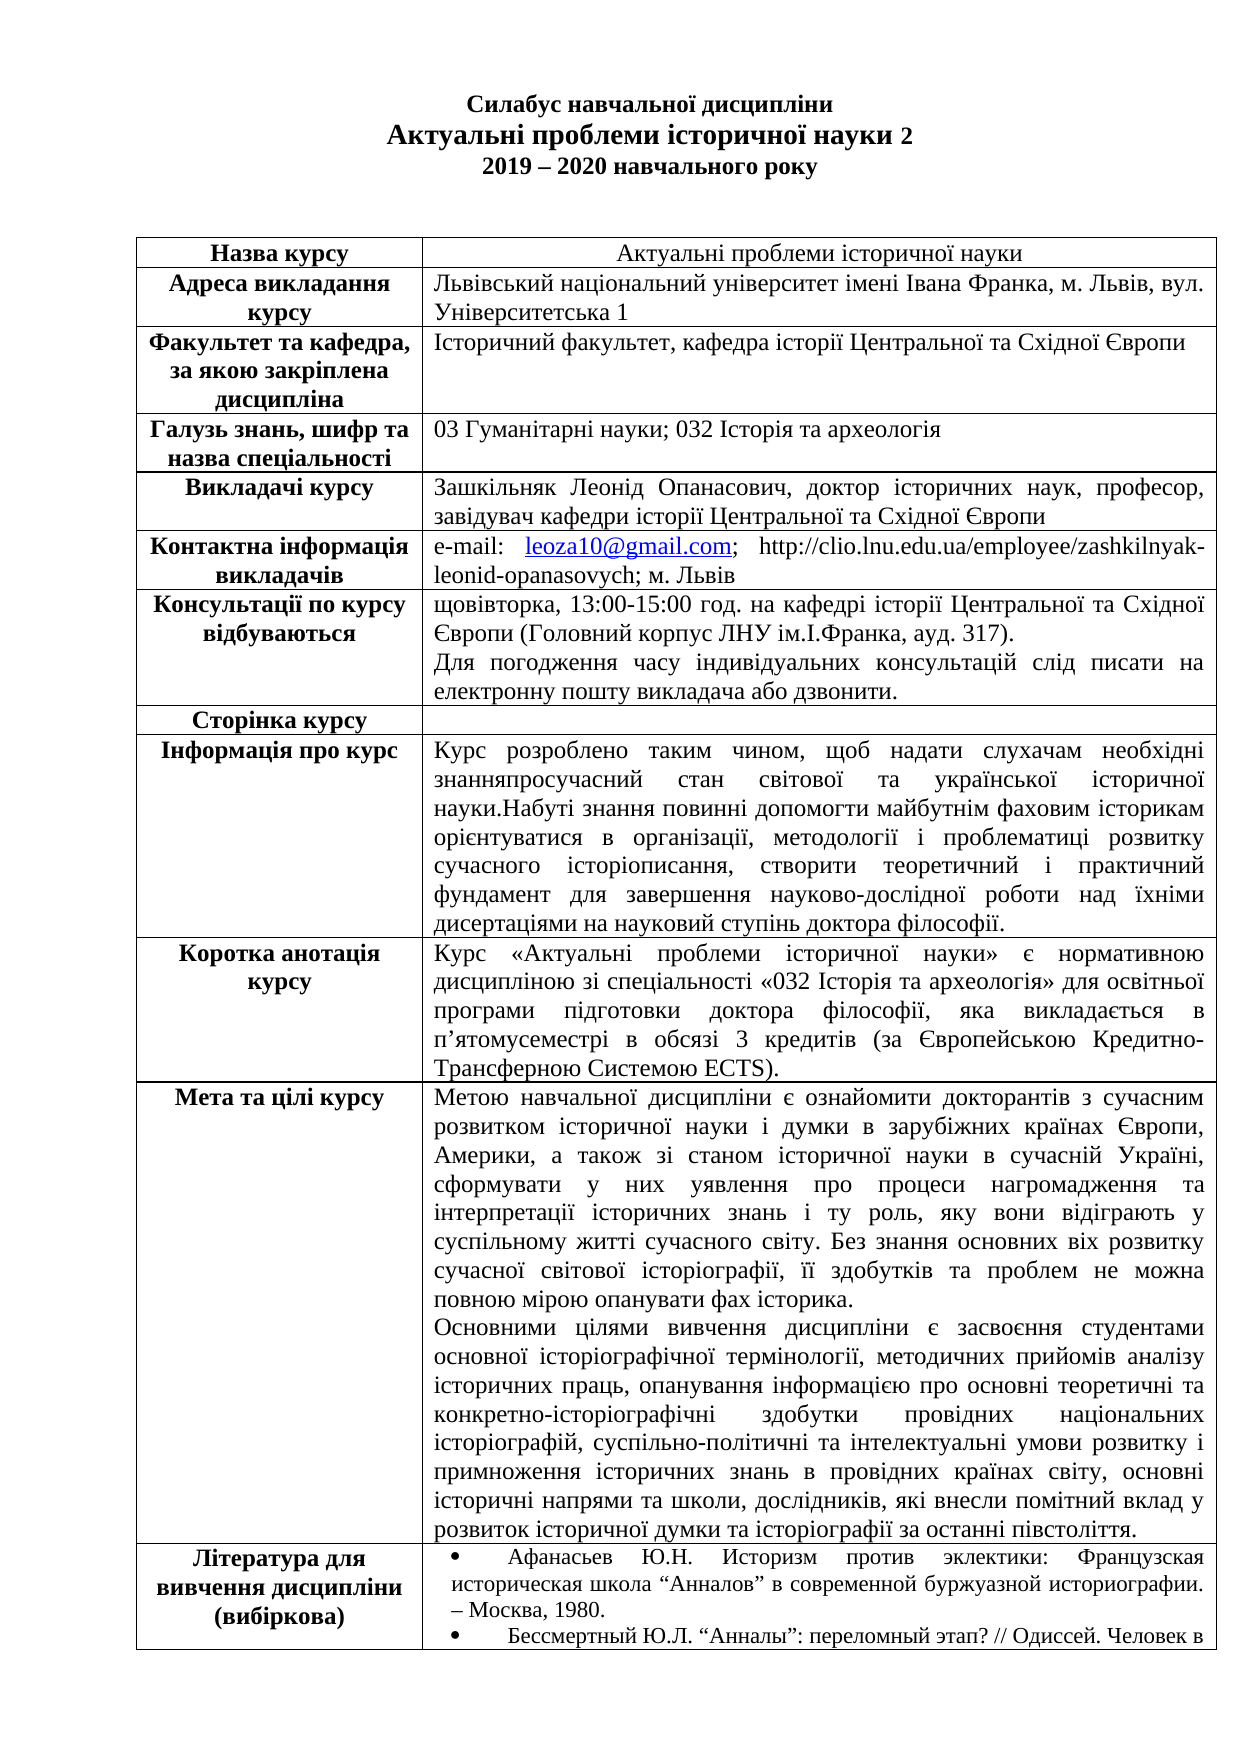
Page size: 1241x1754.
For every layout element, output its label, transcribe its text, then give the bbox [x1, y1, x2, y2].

table_cell Метою навчальної дисципліни є ознайомити докторантів з сучасним розвитком історичної науки і думки в зарубіжних країнах Європи, Америки, а також зі станом історичної науки в сучасній Україні, сформувати у них уявлення про процеси нагромадження та інтерпретації історичних знань і ту роль, яку вони відіграють у суспільному житті сучасного світу. Без знання основних віх розвитку сучасної світової історіографії, її здобутків та проблем не можна повною мірою опанувати фах історика. Основними цілями вивчення дисципліни є засвоєння студентами основної історіографічної термінології, методичних прийомів аналізу історичних праць, опанування інформацією про основні теоретичні та конкретно-історіографічні здобутки провідних національних історіографій, суспільно-політичні та інтелектуальні умови розвитку і примноження історичних знань в провідних країнах світу, основні історичні напрями та школи, дослідників, які внесли помітний вклад у розвиток історичної думки та історіографії за останні півстоліття. [423, 1083, 1216, 1542]
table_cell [137, 1544, 422, 1649]
table_cell Адреса викладання курсу [137, 268, 422, 326]
table_cell Коротка анотація курсу [137, 938, 422, 1081]
table_cell Галузь знань, шифр та назва спеціальності [137, 414, 422, 471]
table_cell Інформація про курс [137, 735, 422, 937]
table_cell Контактна інформація викладачів [137, 531, 422, 588]
table_cell Мета та цілі курсу [137, 1083, 422, 1542]
table_cell 03 Гуманітарні науки; 032 Історія та археологія [423, 414, 1216, 471]
table_cell e-mail: leoza10@gmail.com; http://clio.lnu.edu.ua/employee/zashkilnyak-leonid-opanasovych; м. Львів [423, 531, 1216, 588]
table_cell Сторінка курсу [137, 706, 422, 734]
table_header Назва курсу [137, 238, 422, 267]
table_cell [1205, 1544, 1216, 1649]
table_header Актуальні проблеми історичної науки [423, 238, 1216, 267]
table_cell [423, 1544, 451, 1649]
table_cell Консультації по курсу відбуваються [137, 590, 422, 704]
text Силабус навчальної дисципліни [148, 89, 1152, 117]
table_cell щовівторка, 13:00-15:00 год. на кафедрі історії Центральної та Східної Європи (Головний корпус ЛНУ ім.І.Франка, ауд. 317). Для погодження часу індивідуальних консультацій слід писати на електронну пошту викладача або дзвонити. [423, 590, 1216, 704]
table_cell Історичний факультет, кафедра історії Центральної та Східної Європи [423, 327, 1216, 413]
text 2019 – 2020 навчального року [148, 151, 1152, 180]
table_cell Курс розроблено таким чином, щоб надати слухачам необхідні знанняпросучасний стан світової та української історичної науки.Набуті знання повинні допомогти майбутнім фаховим історикам орієнтуватися в організації, методології і проблематиці розвитку сучасного історіописання, створити теоретичний і практичний фундамент для завершення науково-дослідної роботи над їхніми дисертаціями на науковий ступінь доктора філософії. [423, 735, 1216, 937]
table_cell Викладачі курсу [137, 473, 422, 530]
text Актуальні проблеми історичної науки 2 [148, 117, 1152, 151]
table_cell Львівський національний університет імені Івана Франка, м. Львів, вул. Університетська 1 [423, 268, 1216, 326]
table_cell [423, 706, 1216, 734]
table_cell Зашкільняк Леонід Опанасович, доктор історичних наук, професор, завідувач кафедри історії Центральної та Східної Європи [423, 473, 1216, 530]
table_cell Факультет та кафедра, за якою закріплена дисципліна [137, 327, 422, 413]
table_cell Курс «Актуальні проблеми історичної науки» є нормативною дисципліною зі спеціальності «032 Історія та археологія» для освітньої програми підготовки доктора філософії, яка викладається в п’ятомусеместрі в обсязі 3 кредитів (за Європейською Кредитно-Трансферною Системою ECTS). [423, 938, 1216, 1081]
